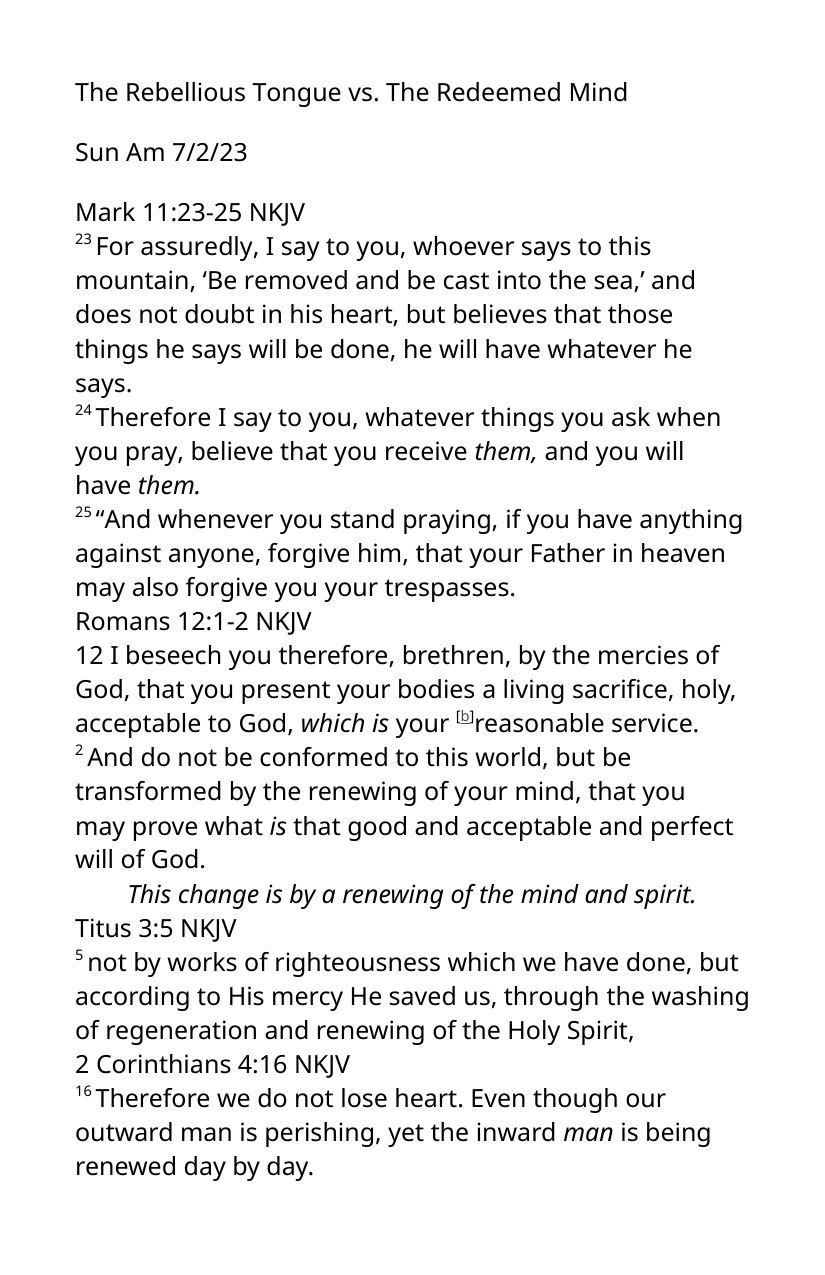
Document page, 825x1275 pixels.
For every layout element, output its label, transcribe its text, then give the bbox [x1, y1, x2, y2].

text 23 For assuredly, I say to you, whoever says to this mountain, ‘Be removed and be cast into the sea,’ and does not doubt in his heart, but believes that those things he says will be done, he will have whatever he says. [75, 229, 750, 399]
subtitle This change is by a renewing of the mind and spirit. [75, 876, 750, 910]
subtitle 16 Therefore we do not lose heart. Even though our outward man is perishing, yet the inward man is being renewed day by day. [75, 1081, 750, 1183]
text Sun Am 7/2/23 [75, 135, 750, 169]
subtitle 5 not by works of righteousness which we have done, but according to His mercy He saved us, through the washing of regeneration and renewing of the Holy Spirit, [75, 944, 750, 1047]
text Mark 11:23-25 NKJV [75, 195, 750, 229]
text 25 “And whenever you stand praying, if you have anything against anyone, forgive him, that your Father in heaven may also forgive you your trespasses. [75, 502, 750, 604]
text 24 Therefore I say to you, whatever things you ask when you pray, believe that you receive them, and you will have them. [75, 399, 750, 502]
text The Rebellious Tongue vs. The Redeemed Mind [75, 75, 750, 109]
subtitle Romans 12:1-2 NKJV [75, 604, 750, 638]
subtitle 2 Corinthians 4:16 NKJV [75, 1047, 750, 1081]
subtitle 2 And do not be conformed to this world, but be transformed by the renewing of your mind, that you may prove what is that good and acceptable and perfect will of God. [75, 740, 750, 876]
subtitle Titus 3:5 NKJV [75, 910, 750, 944]
subtitle 12 I beseech you therefore, brethren, by the mercies of God, that you present your bodies a living sacrifice, holy, acceptable to God, which is your [b]reasonable service. [75, 638, 750, 740]
